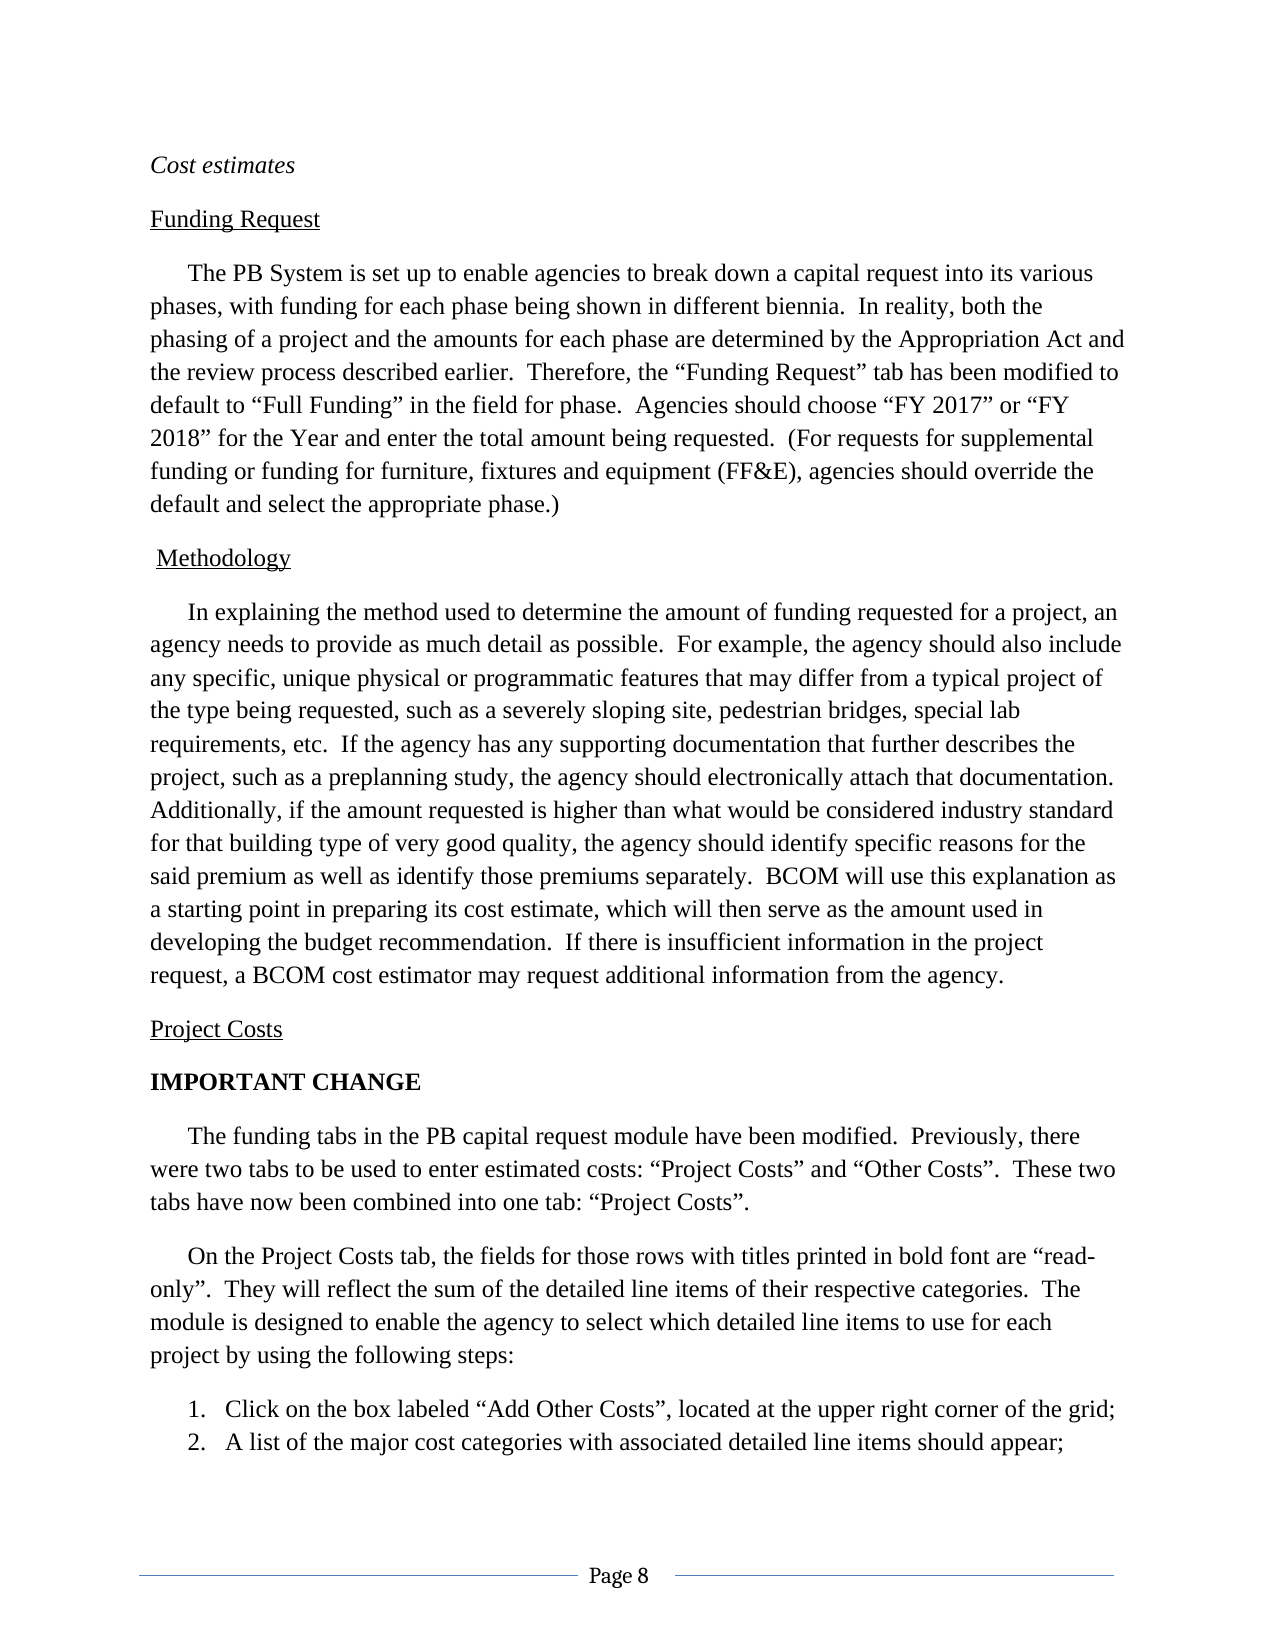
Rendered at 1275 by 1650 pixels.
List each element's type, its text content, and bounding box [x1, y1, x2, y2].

text Cost estimates [150, 150, 1125, 179]
list A list of the major cost categories with associated detailed line items should appear; [187, 1427, 1125, 1456]
text Project Costs [150, 1014, 1125, 1042]
text In explaining the method used to determine the amount of funding requested for a project, an agency needs to provide as much detail as possible. For example, the agency should also include any specific, unique physical or programmatic features that may differ from a typical project of the type being requested, such as a severely sloping site, pedestrian bridges, special lab requirements, etc. If the agency has any supporting documentation that further describes the project, such as a preplanning study, the agency should electronically attach that documentation. Additionally, if the amount requested is higher than what would be considered industry standard for that building type of very good quality, the agency should identify specific reasons for the said premium as well as identify those premiums separately. BCOM will use this explanation as a starting point in preparing its cost estimate, which will then serve as the amount used in developing the budget recommendation. If there is insufficient information in the project request, a BCOM cost estimator may request additional information from the agency. [150, 597, 1125, 988]
text Methodology [150, 543, 1125, 571]
text On the Project Costs tab, the fields for those rows with titles printed in bold font are “read-only”. They will reflect the sum of the detailed line items of their respective categories. The module is designed to enable the agency to select which detailed line items to use for each project by using the following steps: [150, 1241, 1125, 1369]
text The PB System is set up to enable agencies to break down a capital request into its various phases, with funding for each phase being shown in different biennia. In reality, both the phasing of a project and the amounts for each phase are determined by the Appropriation Act and the review process described earlier. Therefore, the “Funding Request” tab has been modified to default to “Full Funding” in the field for phase. Agencies should choose “FY 2017” or “FY 2018” for the Year and enter the total amount being requested. (For requests for supplemental funding or funding for furniture, fixtures and equipment (FF&E), agencies should override the default and select the appropriate phase.) [150, 258, 1125, 518]
list Click on the box labeled “Add Other Costs”, located at the upper right corner of the grid; [187, 1394, 1125, 1423]
text Funding Request [150, 204, 1125, 233]
text IMPORTANT CHANGE [150, 1067, 1125, 1096]
text The funding tabs in the PB capital request module have been modified. Previously, there were two tabs to be used to enter estimated costs: “Project Costs” and “Other Costs”. These two tabs have now been combined into one tab: “Project Costs”. [150, 1121, 1125, 1216]
